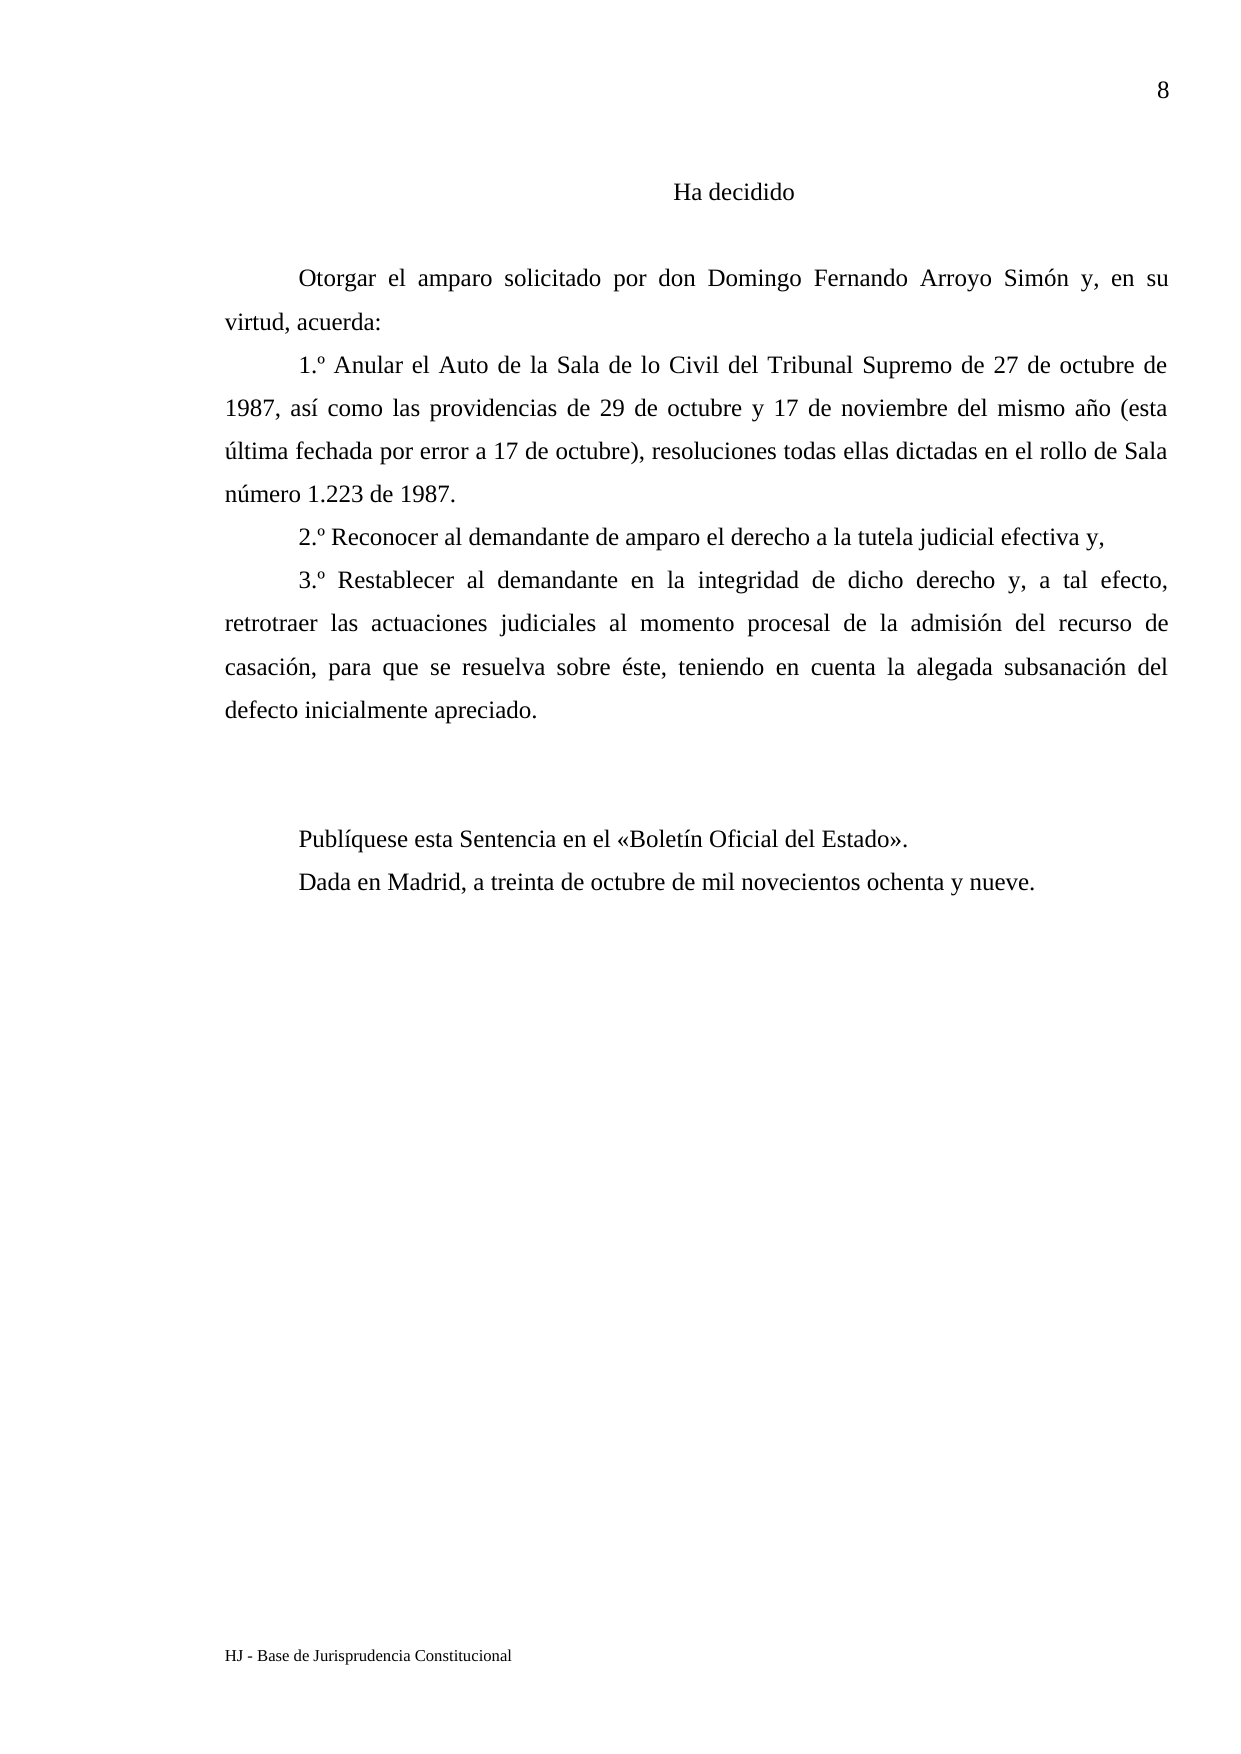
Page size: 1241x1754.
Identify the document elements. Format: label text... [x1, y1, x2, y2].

text Publíquese esta Sentencia en el «Boletín Oficial del Estado». [224, 824, 1169, 853]
text 2.º Reconocer al demandante de amparo el derecho a la tutela judicial efectiva y, [224, 522, 1169, 551]
text 3.º Restablecer al demandante en la integridad de dicho derecho y, a tal efecto, retrotraer las actuaciones judiciales al momento procesal de la admisión del recurso de casación, para que se resuelva sobre éste, teniendo en cuenta la alegada subsanación del defecto inicialmente apreciado. [224, 565, 1169, 723]
text Otorgar el amparo solicitado por don Domingo Fernando Arroyo Simón y, en su virtud, acuerda: [224, 263, 1169, 335]
text 1.º Anular el Auto de la Sala de lo Civil del Tribunal Supremo de 27 de octubre de 1987, así como las providencias de 29 de octubre y 17 de noviembre del mismo año (esta última fechada por error a 17 de octubre), resoluciones todas ellas dictadas en el rollo de Sala número 1.223 de 1987. [224, 350, 1169, 508]
text Dada en Madrid, a treinta de octubre de mil novecientos ochenta y nueve. [224, 867, 1169, 896]
text Ha decidido [224, 177, 1169, 206]
